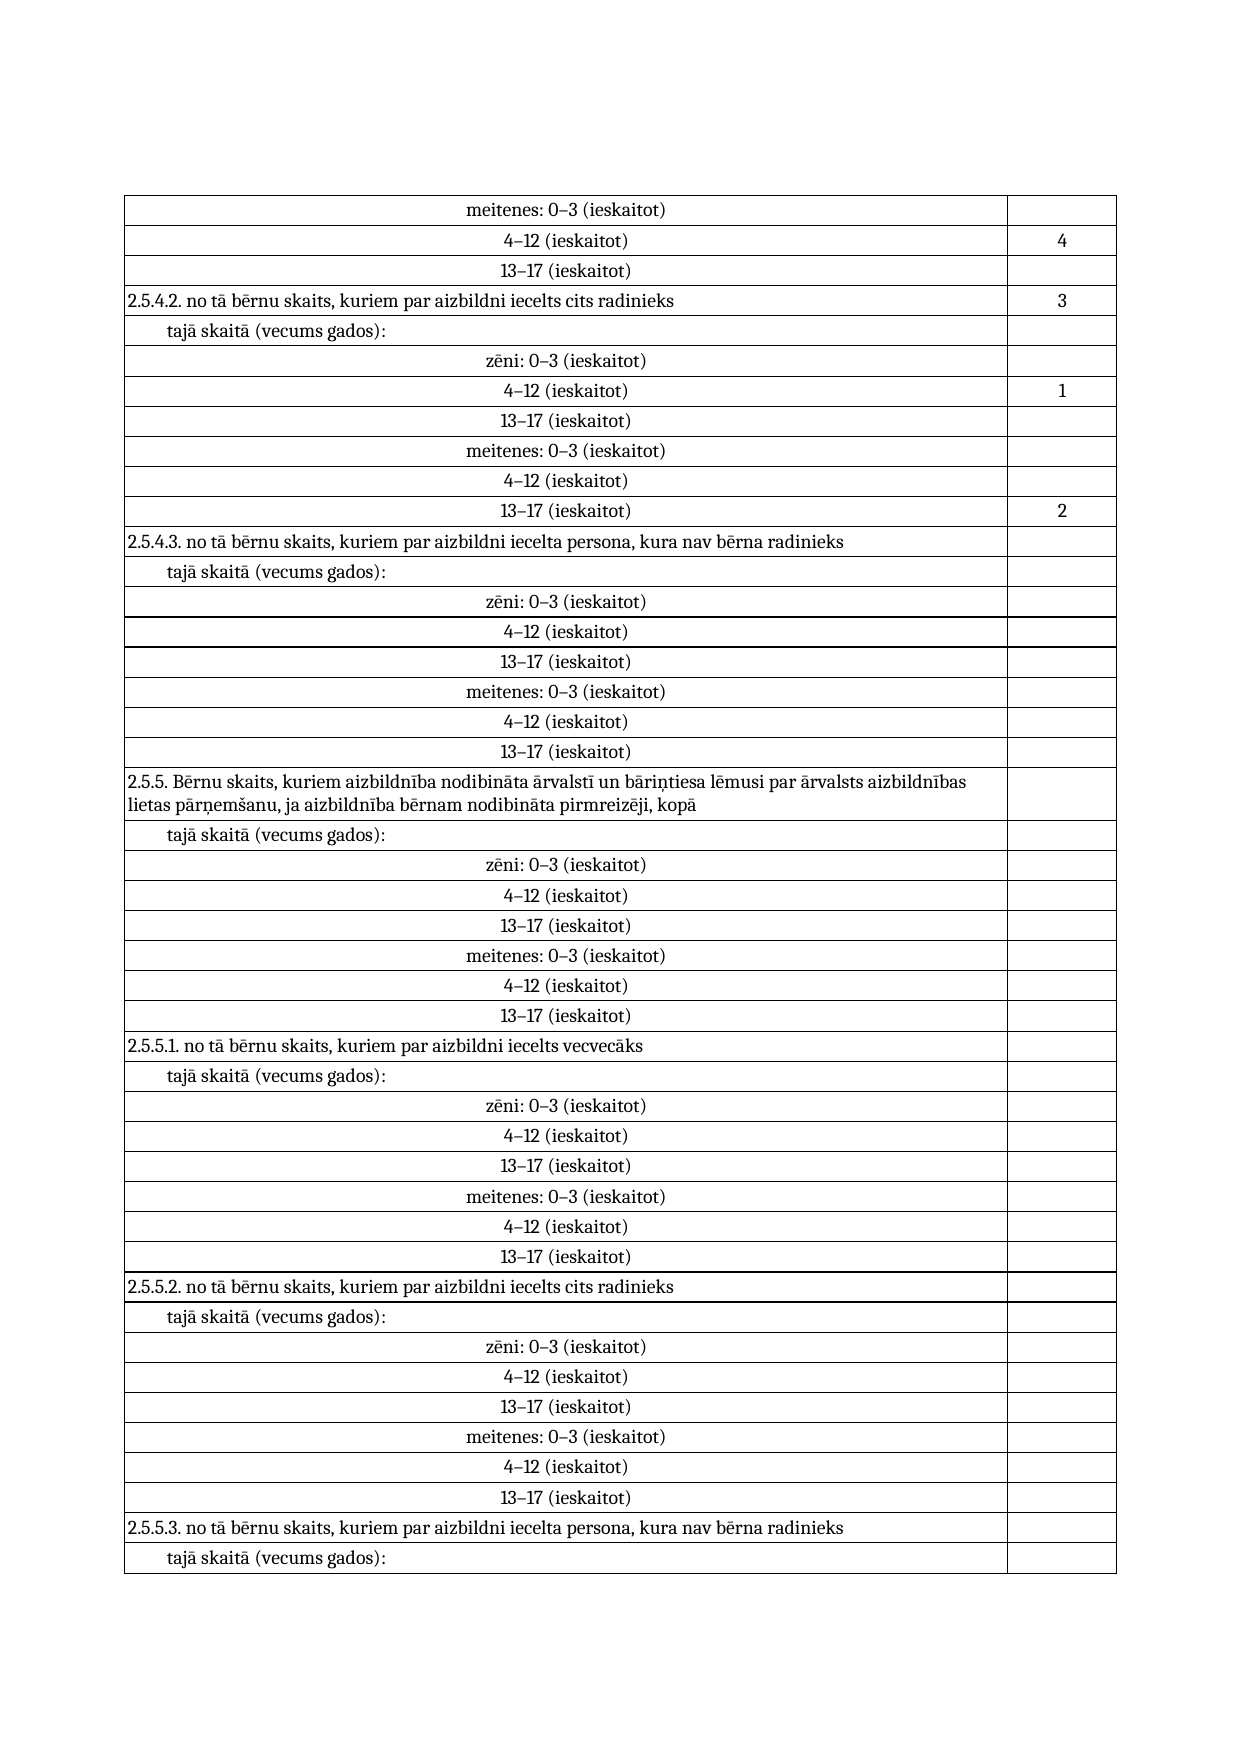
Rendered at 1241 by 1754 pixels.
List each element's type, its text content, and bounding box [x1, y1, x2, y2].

table_cell [1008, 527, 1116, 556]
table_cell meitenes: 0–3 (ieskaitot) [125, 437, 1007, 466]
table_cell 4–12 (ieskaitot) [125, 1453, 1007, 1482]
table_cell meitenes: 0–3 (ieskaitot) [125, 1423, 1007, 1452]
table_cell [1008, 1152, 1116, 1181]
table_cell [1008, 971, 1116, 1000]
table_cell [1008, 648, 1116, 677]
table_cell [1008, 1483, 1116, 1512]
table_cell 2.5.5. Bērnu skaits, kuriem aizbildnība nodibināta ārvalstī un bāriņtiesa lēmusi par ārvalsts aizbildnības lietas pārņemšanu, ja aizbildnība bērnam nodibināta pirmreizēji, kopā [125, 768, 1007, 820]
table_cell 4–12 (ieskaitot) [125, 708, 1007, 737]
table_cell [1008, 881, 1116, 910]
table_cell [1008, 1032, 1116, 1061]
table_cell 4–12 (ieskaitot) [125, 1363, 1007, 1392]
table_cell 13–17 (ieskaitot) [125, 256, 1007, 285]
table_cell [1008, 738, 1116, 767]
table_cell [1008, 1092, 1116, 1121]
table_cell 13–17 (ieskaitot) [125, 1483, 1007, 1512]
table_cell tajā skaitā (vecums gados): [125, 316, 1007, 345]
table_cell 13–17 (ieskaitot) [125, 1242, 1007, 1271]
table_cell 2.5.4.2. no tā bērnu skaits, kuriem par aizbildni iecelts cits radinieks [125, 286, 1007, 315]
table_cell 4 [1008, 226, 1116, 255]
table_cell [1008, 1242, 1116, 1271]
table_cell 2.5.5.3. no tā bērnu skaits, kuriem par aizbildni iecelta persona, kura nav bērna radinieks [125, 1513, 1007, 1542]
table_cell 2.5.4.3. no tā bērnu skaits, kuriem par aizbildni iecelta persona, kura nav bērna radinieks [125, 527, 1007, 556]
table_cell [1008, 821, 1116, 850]
table_cell 13–17 (ieskaitot) [125, 497, 1007, 526]
table_cell [1008, 437, 1116, 466]
table_cell [1008, 1363, 1116, 1392]
table_cell [1008, 1393, 1116, 1422]
table_cell [1008, 941, 1116, 970]
table_cell [1008, 1303, 1116, 1332]
table_cell [1008, 911, 1116, 940]
table_cell [1008, 1001, 1116, 1031]
table_cell [1008, 1543, 1116, 1572]
table_cell [1008, 1513, 1116, 1542]
table_cell 13–17 (ieskaitot) [125, 738, 1007, 767]
table_cell 4–12 (ieskaitot) [125, 881, 1007, 910]
table_cell [1008, 316, 1116, 345]
table_cell 3 [1008, 286, 1116, 315]
table_cell zēni: 0–3 (ieskaitot) [125, 346, 1007, 376]
table_cell 13–17 (ieskaitot) [125, 1001, 1007, 1031]
table_cell [1008, 1062, 1116, 1091]
table_cell meitenes: 0–3 (ieskaitot) [125, 196, 1007, 225]
table_cell [1008, 708, 1116, 737]
table_cell 4–12 (ieskaitot) [125, 1122, 1007, 1151]
table_cell [1008, 256, 1116, 285]
table_cell tajā skaitā (vecums gados): [125, 1303, 1007, 1332]
table_cell 1 [1008, 377, 1116, 406]
table_cell 4–12 (ieskaitot) [125, 1212, 1007, 1241]
table_cell 13–17 (ieskaitot) [125, 911, 1007, 940]
table_cell tajā skaitā (vecums gados): [125, 1543, 1007, 1572]
table_cell [1008, 851, 1116, 880]
table_cell [1008, 557, 1116, 586]
table_cell 13–17 (ieskaitot) [125, 648, 1007, 677]
table_cell zēni: 0–3 (ieskaitot) [125, 587, 1007, 616]
table_cell 13–17 (ieskaitot) [125, 407, 1007, 436]
table_cell 2.5.5.2. no tā bērnu skaits, kuriem par aizbildni iecelts cits radinieks [125, 1273, 1007, 1301]
table_cell [1008, 1333, 1116, 1362]
table_cell [1008, 1212, 1116, 1241]
table_cell 13–17 (ieskaitot) [125, 1152, 1007, 1181]
table_cell 4–12 (ieskaitot) [125, 971, 1007, 1000]
table_cell [1008, 1273, 1116, 1301]
table_cell [1008, 407, 1116, 436]
table_cell tajā skaitā (vecums gados): [125, 1062, 1007, 1091]
table_cell [1008, 768, 1116, 820]
table_cell meitenes: 0–3 (ieskaitot) [125, 941, 1007, 970]
table_cell zēni: 0–3 (ieskaitot) [125, 1092, 1007, 1121]
table_cell [1008, 1182, 1116, 1211]
table_cell 4–12 (ieskaitot) [125, 226, 1007, 255]
table_cell [1008, 467, 1116, 496]
table_cell 2 [1008, 497, 1116, 526]
table_cell meitenes: 0–3 (ieskaitot) [125, 1182, 1007, 1211]
table_cell 2.5.5.1. no tā bērnu skaits, kuriem par aizbildni iecelts vecvecāks [125, 1032, 1007, 1061]
table_cell 13–17 (ieskaitot) [125, 1393, 1007, 1422]
table_cell [1008, 196, 1116, 225]
table_cell [1008, 346, 1116, 376]
table_cell [1008, 1122, 1116, 1151]
table_cell 4–12 (ieskaitot) [125, 377, 1007, 406]
table_cell [1008, 618, 1116, 646]
table_cell [1008, 587, 1116, 616]
table_cell [1008, 1423, 1116, 1452]
table_cell zēni: 0–3 (ieskaitot) [125, 1333, 1007, 1362]
table_cell zēni: 0–3 (ieskaitot) [125, 851, 1007, 880]
table_cell [1008, 678, 1116, 707]
table_cell tajā skaitā (vecums gados): [125, 557, 1007, 586]
table_cell 4–12 (ieskaitot) [125, 618, 1007, 646]
table_cell [1008, 1453, 1116, 1482]
table_cell tajā skaitā (vecums gados): [125, 821, 1007, 850]
table_cell 4–12 (ieskaitot) [125, 467, 1007, 496]
table_cell meitenes: 0–3 (ieskaitot) [125, 678, 1007, 707]
